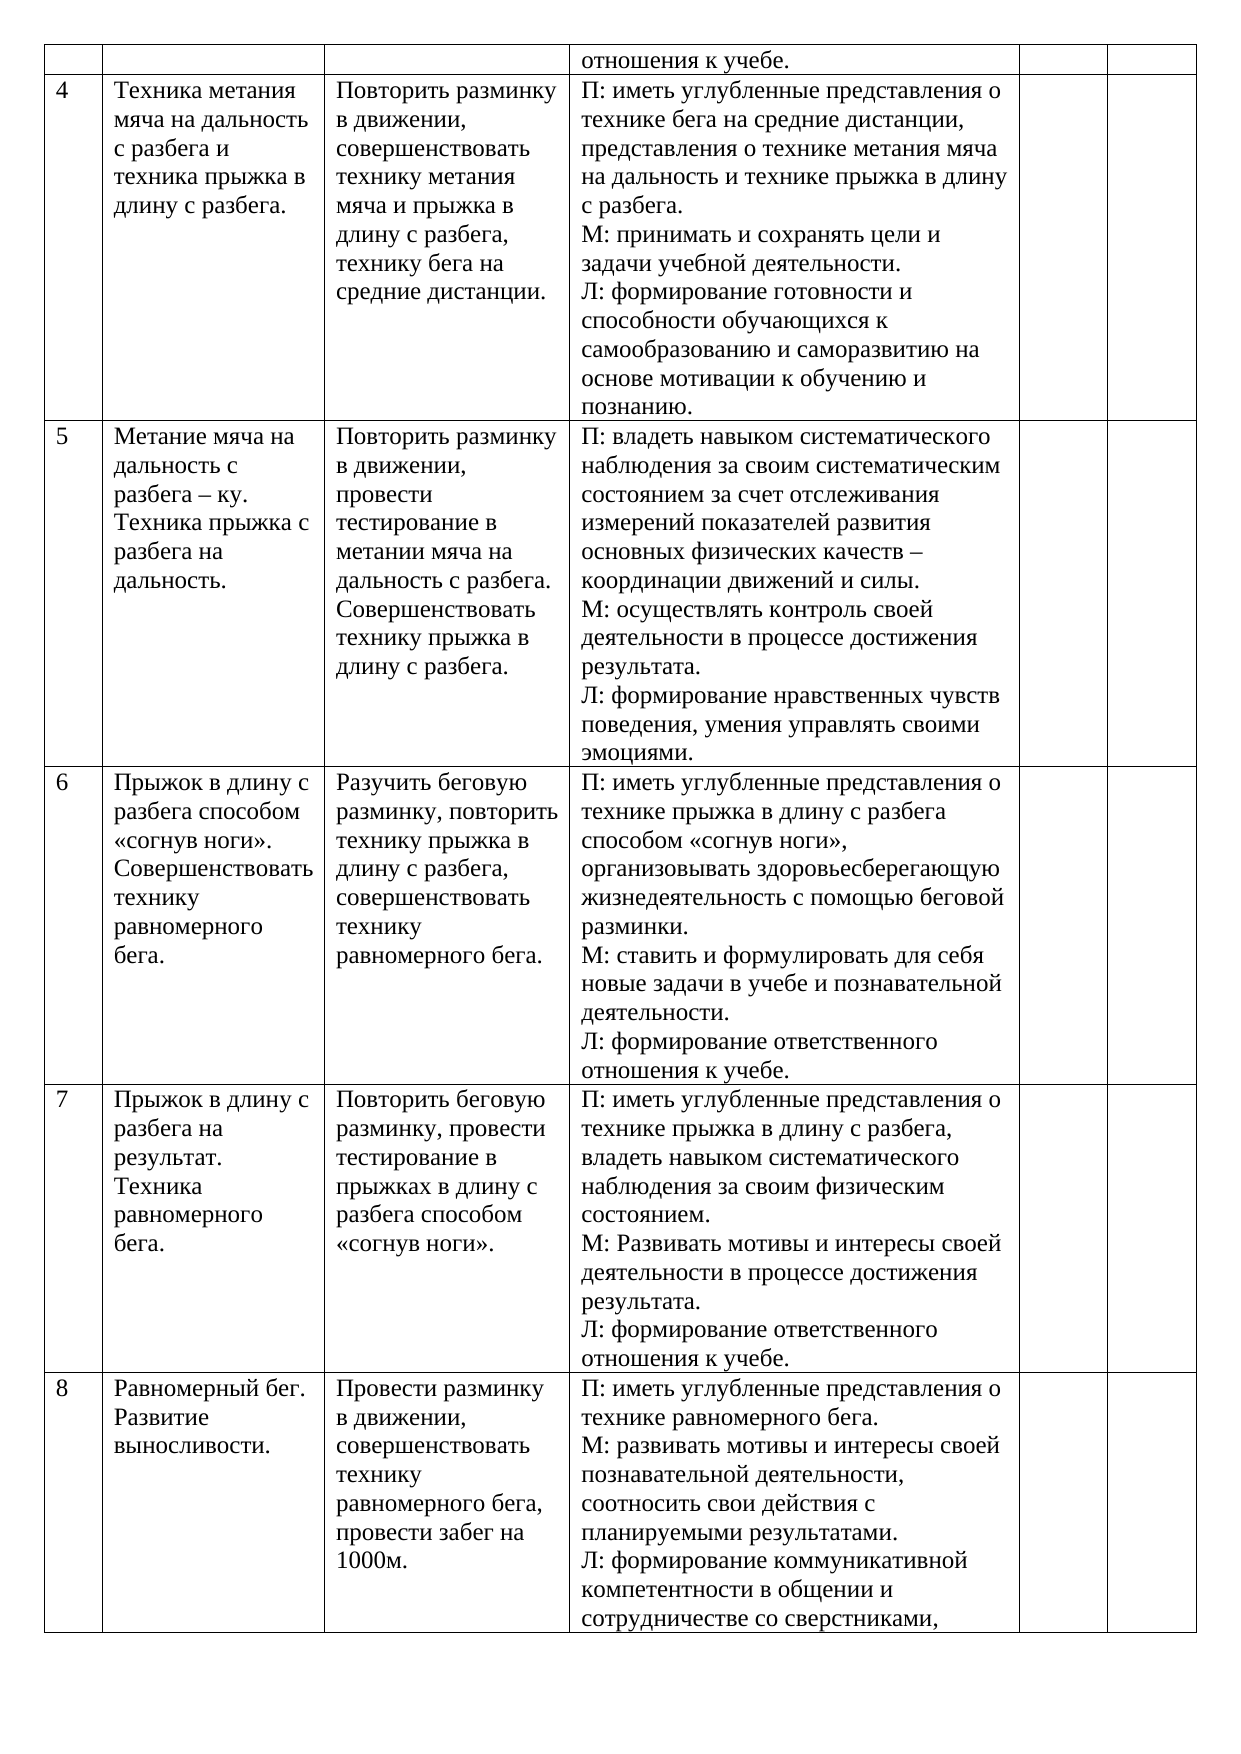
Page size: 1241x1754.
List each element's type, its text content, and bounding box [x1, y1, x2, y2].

table_cell [1020, 421, 1107, 766]
table_cell 7 [45, 1085, 102, 1372]
table_cell [1020, 1085, 1107, 1372]
table_cell 8 [45, 1373, 102, 1632]
table_cell Повторить беговую разминку, провести тестирование в прыжках в длину с разбега способом «согнув ноги». [325, 1085, 569, 1372]
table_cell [103, 1373, 324, 1632]
table_cell 6 [45, 767, 102, 1083]
table_cell П: иметь углубленные представления о технике прыжка в длину с разбега способом «согнув ноги», организовывать здоровьесберегающую жизнедеятельность с помощью беговой разминки. М: ставить и формулировать для себя новые задачи в учебе и познавательной деятельности. Л: формирование ответственного отношения к учебе. [570, 767, 1019, 1083]
table_cell [1108, 45, 1196, 74]
table_cell 4 [45, 75, 102, 420]
table_cell Прыжок в длину с разбега способом «согнув ноги». Совершенствовать технику равномерного бега. [103, 767, 324, 1083]
table_cell 3 [45, 45, 102, 74]
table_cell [570, 1373, 1019, 1632]
table_cell Повторить разминку в движении, провести тестирование в метании мяча на дальность с разбега. Совершенствовать технику прыжка в длину с разбега. [325, 421, 569, 766]
table_cell П: иметь углубленные представления о технике прыжка в длину с разбега, владеть навыком систематического наблюдения за своим физическим состоянием. М: Развивать мотивы и интересы своей деятельности в процессе достижения результата. Л: формирование ответственного отношения к учебе. [570, 1085, 1019, 1372]
table_cell П: иметь углубленные представления о технике бега на средние дистанции, представления о технике метания мяча на дальность и технике прыжка в длину с разбега. М: принимать и сохранять цели и задачи учебной деятельности. Л: формирование готовности и способности обучающихся к самообразованию и саморазвитию на основе мотивации к обучению и познанию. [570, 75, 1019, 420]
table_cell [1020, 767, 1107, 1083]
table_cell [1108, 421, 1196, 766]
table_cell Повторить разминку в движении, совершенствовать технику метания мяча и прыжка в длину с разбега, технику бега на средние дистанции. [325, 75, 569, 420]
table_cell [1108, 767, 1196, 1083]
table_cell Метание мяча на дальность с разбега – ку. Техника прыжка с разбега на дальность. [103, 421, 324, 766]
table_cell [1020, 75, 1107, 420]
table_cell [570, 45, 1019, 74]
table_cell [1020, 1373, 1107, 1632]
table_cell [1020, 45, 1107, 74]
table_cell [1108, 1373, 1196, 1632]
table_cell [325, 1373, 569, 1632]
table_cell 5 [45, 421, 102, 766]
table_cell Разучить беговую разминку, повторить технику прыжка в длину с разбега, совершенствовать технику равномерного бега. [325, 767, 569, 1083]
table_cell [1108, 1085, 1196, 1372]
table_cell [103, 45, 324, 74]
table_cell Прыжок в длину с разбега на результат. Техника равномерного бега. [103, 1085, 324, 1372]
table_cell [1108, 75, 1196, 420]
table_cell Техника метания мяча на дальность с разбега и техника прыжка в длину с разбега. [103, 75, 324, 420]
table_cell П: владеть навыком систематического наблюдения за своим систематическим состоянием за счет отслеживания измерений показателей развития основных физических качеств – координации движений и силы. М: осуществлять контроль своей деятельности в процессе достижения результата. Л: формирование нравственных чувств поведения, умения управлять своими эмоциями. [570, 421, 1019, 766]
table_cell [325, 45, 569, 74]
